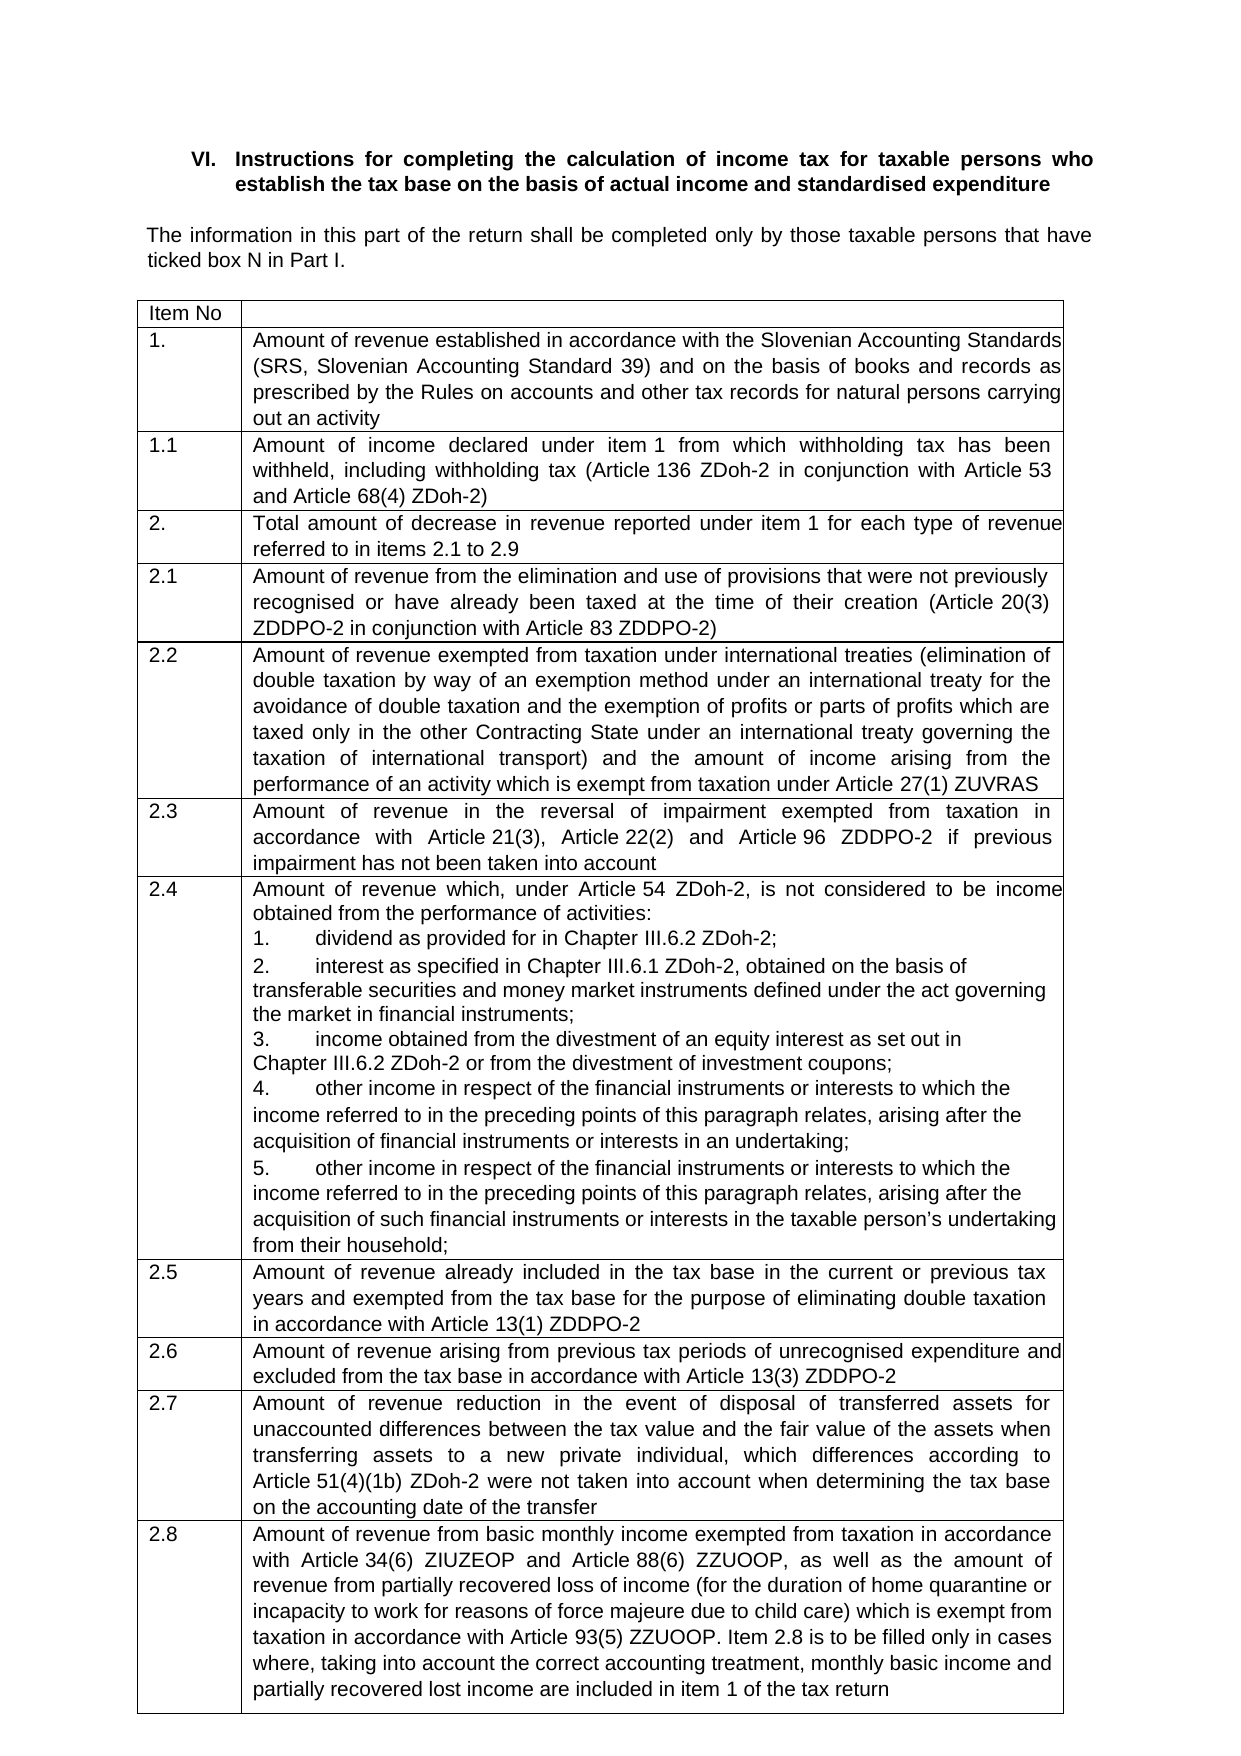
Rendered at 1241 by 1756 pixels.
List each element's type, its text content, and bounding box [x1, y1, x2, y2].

table_cell 2.1 [138, 564, 241, 641]
table_cell 2.8 [138, 1521, 241, 1713]
table_cell 2.5 [138, 1260, 241, 1337]
table_cell Amount of revenue arising from previous tax periods of unrecognised expenditure and excluded from the tax base in accordance with Article 13(3) ZDDPO-2 [242, 1338, 1063, 1390]
table_header Item No [138, 301, 241, 327]
table_cell Amount of income declared under item 1 from which withholding tax has been withheld, including withholding tax (Article 136 ZDoh-2 in conjunction with Article 53 and Article 68(4) ZDoh-2) [242, 432, 1063, 510]
table_cell Amount of revenue exempted from taxation under international treaties (elimination of double taxation by way of an exemption method under an international treaty for the avoidance of double taxation and the exemption of profits or parts of profits which are taxed only in the other Contracting State under an international treaty governing the taxation of international transport) and the amount of income arising from the performance of an activity which is exempt from taxation under Article 27(1) ZUVRAS [242, 643, 1063, 797]
table_cell Amount of revenue established in accordance with the Slovenian Accounting Standards (SRS, Slovenian Accounting Standard 39) and on the basis of books and records as prescribed by the Rules on accounts and other tax records for natural persons carrying out an activity [242, 328, 1063, 431]
table_cell 2.6 [138, 1338, 241, 1390]
table_cell Total amount of decrease in revenue reported under item 1 for each type of revenue referred to in items 2.1 to 2.9 [242, 511, 1063, 563]
table_cell Amount of revenue which, under Article 54 ZDoh-2, is not considered to be income obtained from the performance of activities: dividend as provided for in Chapter III.6.2 ZDoh-2; interest as specified in Chapter III.6.1 ZDoh-2, obtained on the basis of transferable securities and money market instruments defined under the act governing the market in financial instruments; income obtained from the divestment of an equity interest as set out in Chapter III.6.2 ZDoh-2 or from the divestment of investment coupons; other income in respect of the financial instruments or interests to which the income referred to in the preceding points of this paragraph relates, arising after the acquisition of financial instruments or interests in an undertaking; other income in respect of the financial instruments or interests to which the income referred to in the preceding points of this paragraph relates, arising after the acquisition of such financial instruments or interests in the taxable person’s undertaking from their household; [242, 877, 1063, 1259]
table_cell Amount of revenue in the reversal of impairment exempted from taxation in accordance with Article 21(3), Article 22(2) and Article 96 ZDDPO-2 if previous impairment has not been taken into account [242, 799, 1063, 876]
table_cell Amount of revenue from basic monthly income exempted from taxation in accordance with Article 34(6) ZIUZEOP and Article 88(6) ZZUOOP, as well as the amount of revenue from partially recovered loss of income (for the duration of home quarantine or incapacity to work for reasons of force majeure due to child care) which is exempt from taxation in accordance with Article 93(5) ZZUOOP. Item 2.8 is to be filled only in cases where, taking into account the correct accounting treatment, monthly basic income and partially recovered lost income are included in item 1 of the tax return [242, 1521, 1063, 1713]
table_cell Amount of revenue reduction in the event of disposal of transferred assets for unaccounted differences between the tax value and the fair value of the assets when transferring assets to a new private individual, which differences according to Article 51(4)(1b) ZDoh-2 were not taken into account when determining the tax base on the accounting date of the transfer [242, 1391, 1063, 1520]
subtitle Instructions for completing the calculation of income tax for taxable persons who establish the tax base on the basis of actual income and standardised expenditure [191, 147, 1095, 196]
table_cell 2.3 [138, 799, 241, 876]
table_cell 1. [138, 328, 241, 431]
table_cell 2.7 [138, 1391, 241, 1520]
text The information in this part of the return shall be completed only by those taxable persons that have ticked box N in Part I. [146, 223, 1093, 272]
table_cell Amount of revenue from the elimination and use of provisions that were not previously recognised or have already been taxed at the time of their creation (Article 20(3) ZDDPO-2 in conjunction with Article 83 ZDDPO-2) [242, 564, 1063, 641]
table_cell Amount of revenue already included in the tax base in the current or previous tax years and exempted from the tax base for the purpose of eliminating double taxation in accordance with Article 13(1) ZDDPO-2 [242, 1260, 1063, 1337]
table_cell 2.4 [138, 877, 241, 1259]
table_cell 1.1 [138, 432, 241, 510]
table_cell 2.2 [138, 643, 241, 797]
table_header [242, 301, 1063, 327]
table_cell 2. [138, 511, 241, 563]
